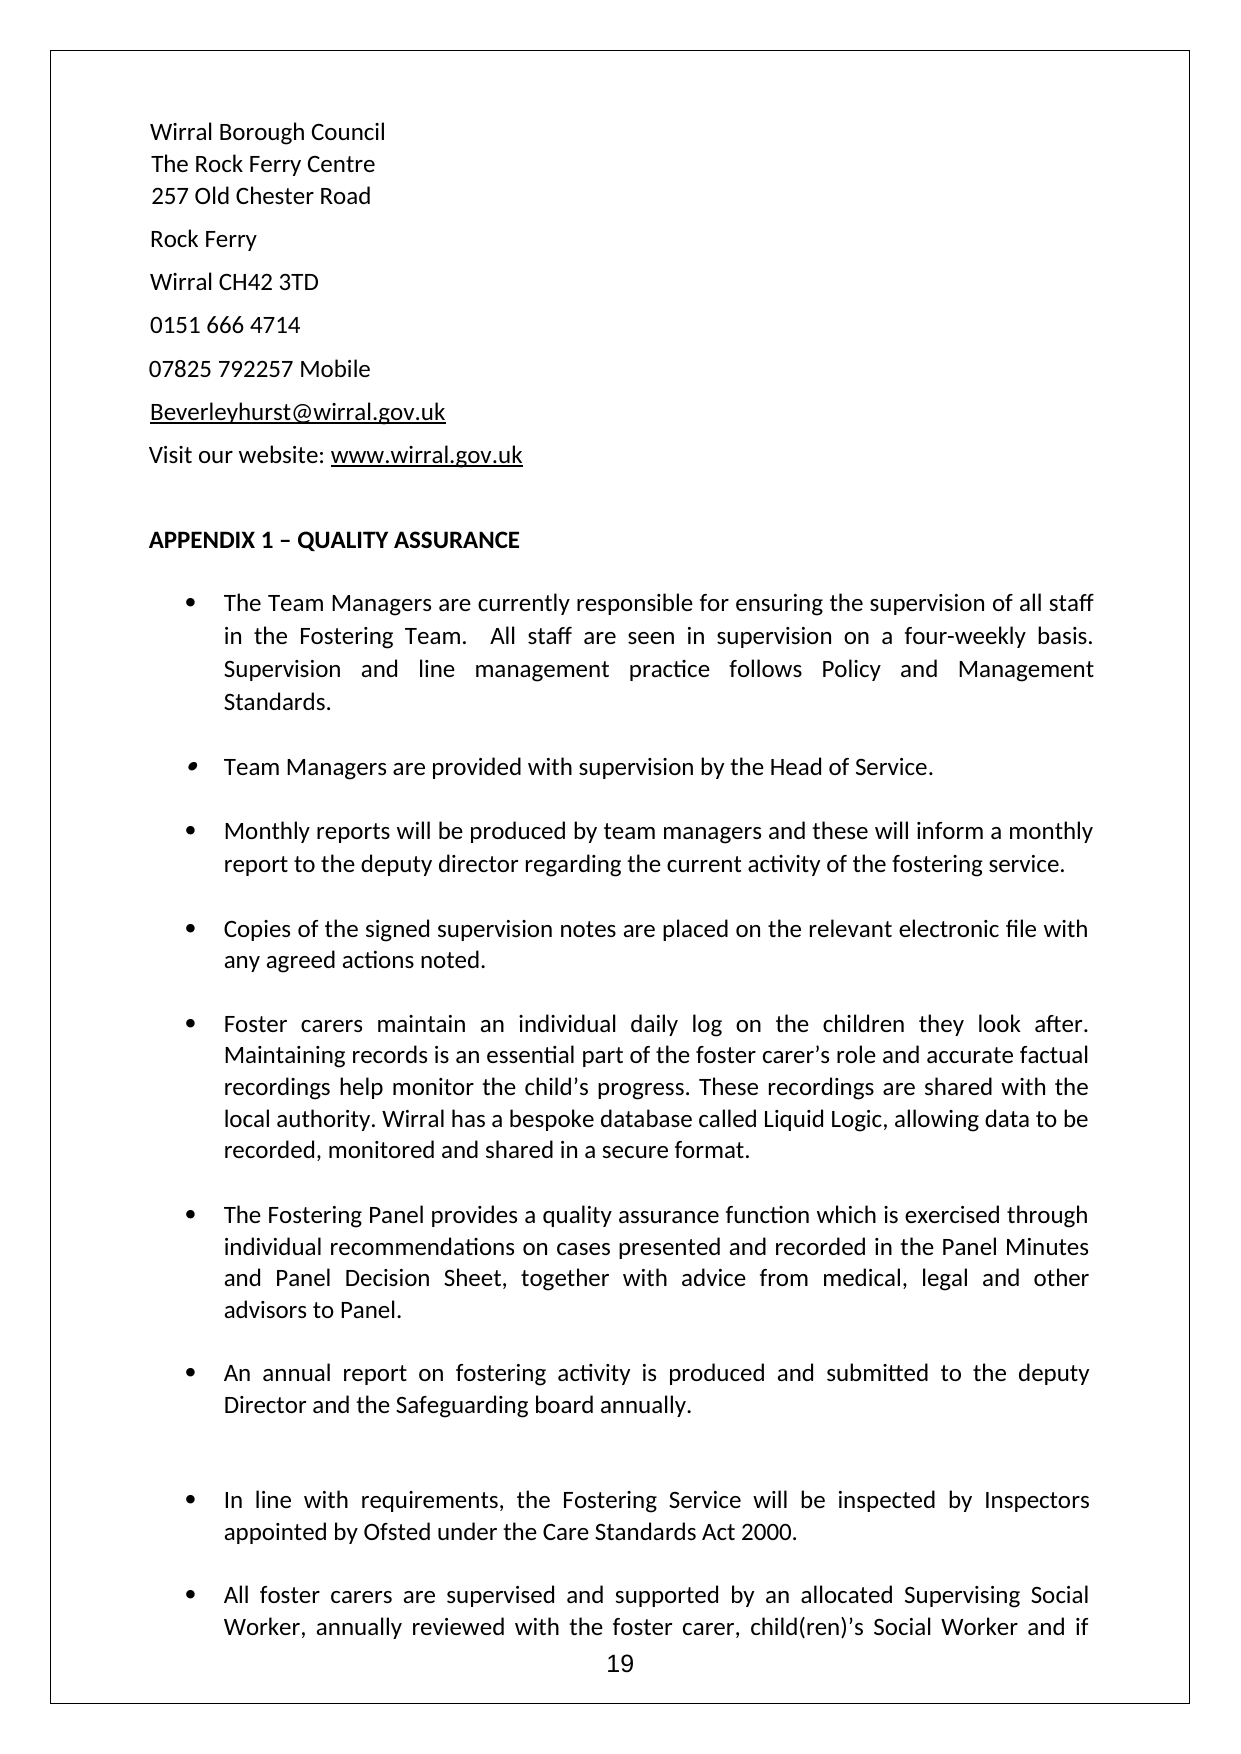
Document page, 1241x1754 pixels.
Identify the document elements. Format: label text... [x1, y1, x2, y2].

text Beverleyhurst@wirral.gov.uk [150, 396, 1096, 426]
list The Team Managers are currently responsible for ensuring the supervision of all staff in the Fostering Team. All staff are seen in supervision on a four-weekly basis. Supervision and line management practice follows Policy and Management Standards. [186, 587, 1096, 717]
text 0151 666 4714 [150, 309, 1096, 340]
text Wirral CH42 3TD [150, 266, 1096, 297]
text Wirral Borough Council The Rock Ferry Centre 257 Old Chester Road [150, 116, 1096, 210]
text Rock Ferry [150, 223, 1096, 253]
list Monthly reports will be produced by team managers and these will inform a monthly report to the deputy director regarding the current activity of the fostering service. [186, 815, 1096, 879]
list In line with requirements, the Fostering Service will be inspected by Inspectors appointed by Ofsted under the Care Standards Act 2000. [186, 1484, 1091, 1546]
list An annual report on fostering activity is produced and submitted to the deputy Director and the Safeguarding board annually. [186, 1357, 1091, 1420]
list Foster carers maintain an individual daily log on the children they look after. Maintaining records is an essential part of the foster carer’s role and accurate factual recordings help monitor the child’s progress. These recordings are shared with the local authority. Wirral has a bespoke database called Liquid Logic, allowing data to be recorded, monitored and shared in a secure format. [186, 1008, 1091, 1165]
text APPENDIX 1 – QUALITY ASSURANCE [148, 524, 1096, 554]
text 07825 792257 Mobile [149, 353, 1096, 383]
list Team Managers are provided with supervision by the Head of Service. [186, 751, 1096, 781]
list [186, 1579, 1091, 1641]
list The Fostering Panel provides a quality assurance function which is exercised through individual recommendations on cases presented and recorded in the Panel Minutes and Panel Decision Sheet, together with advice from medical, legal and other advisors to Panel. [186, 1199, 1091, 1325]
list Copies of the signed supervision notes are placed on the relevant electronic file with any agreed actions noted. [186, 913, 1091, 975]
text Visit our website: www.wirral.gov.uk [148, 439, 1091, 470]
